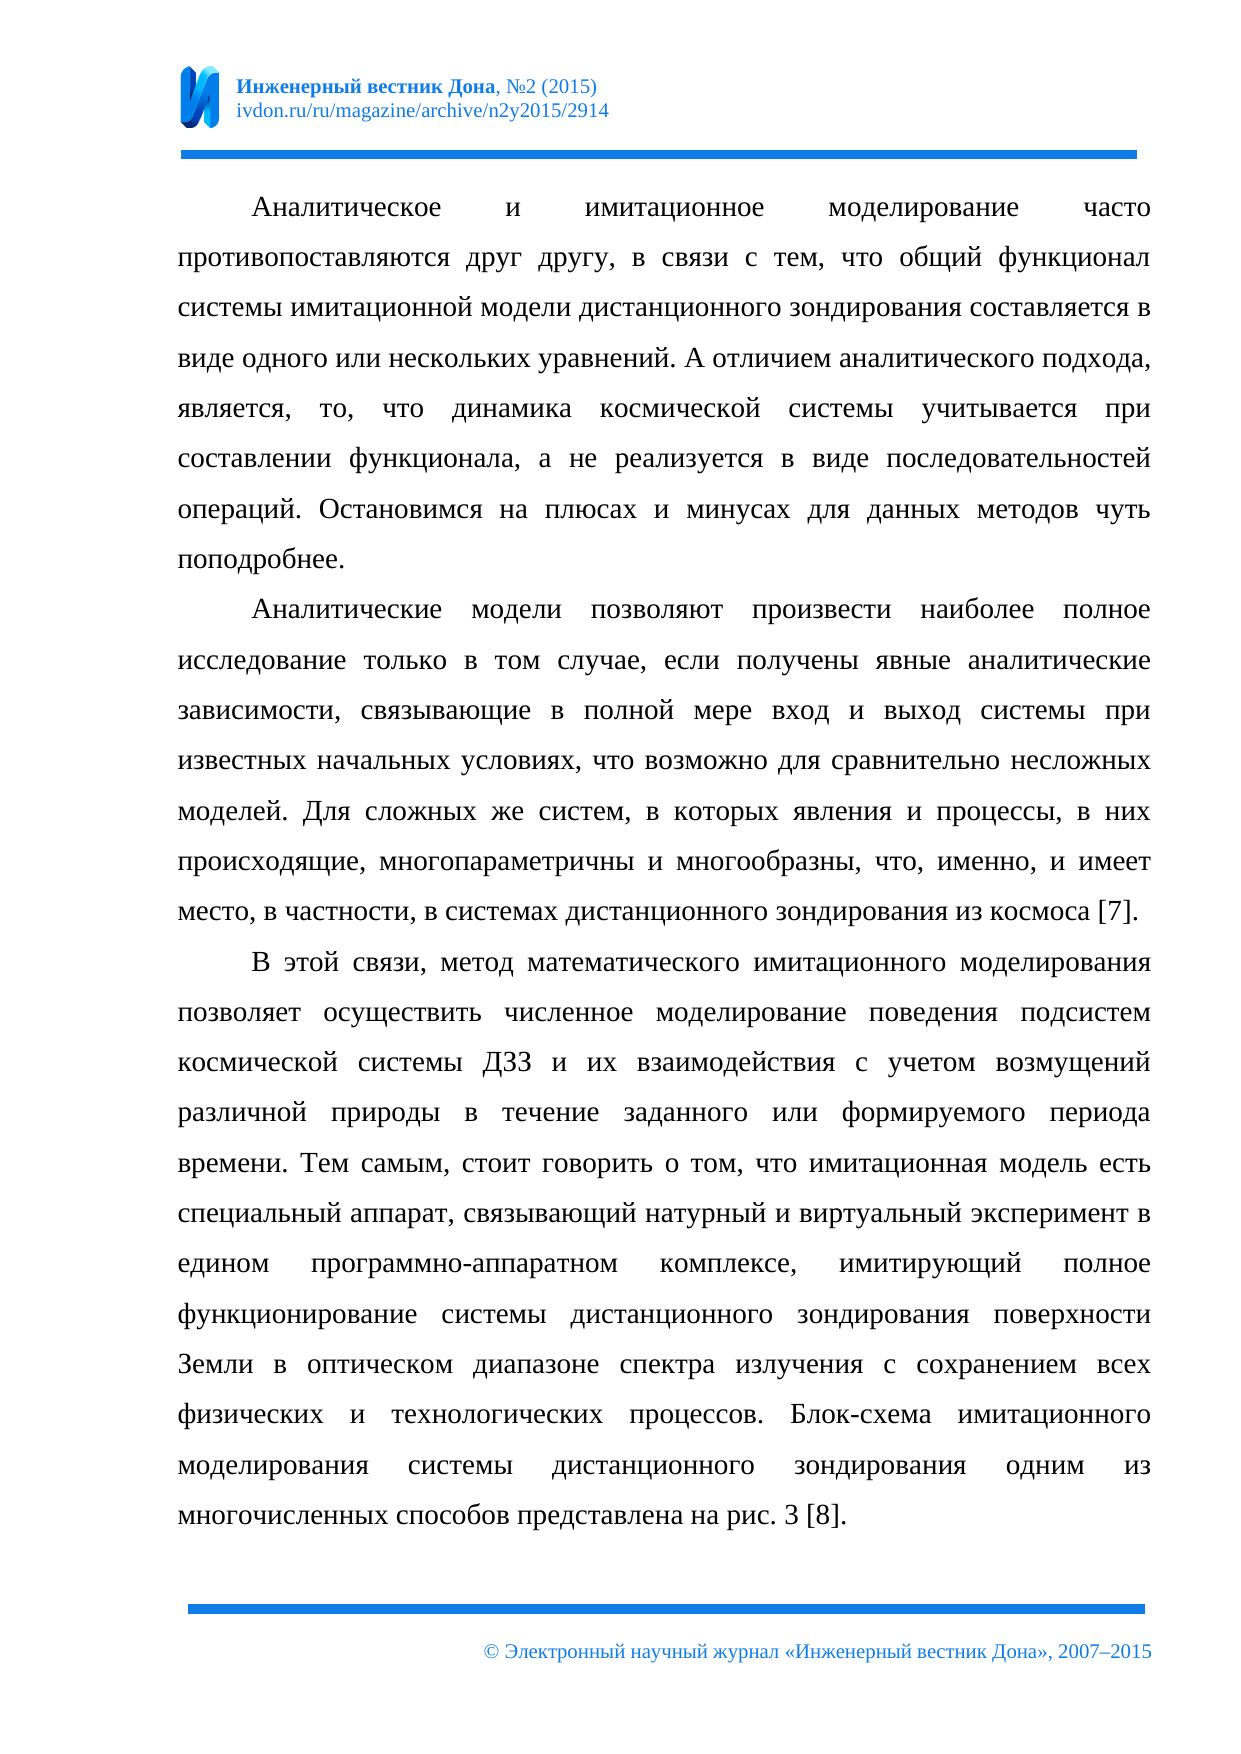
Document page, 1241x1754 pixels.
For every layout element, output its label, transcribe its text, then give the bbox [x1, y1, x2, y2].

text Аналитические модели позволяют произвести наиболее полное исследование только в том случае, если получены явные аналитические зависимости, связывающие в полной мере вход и выход системы при известных начальных условиях, что возможно для сравнительно несложных моделей. Для сложных же систем, в которых явления и процессы, в них происходящие, многопараметричны и многообразны, что, именно, и имеет место, в частности, в системах дистанционного зондирования из космоса [7]. [177, 591, 1152, 927]
text Аналитическое и имитационное моделирование часто противопоставляются друг другу, в связи с тем, что общий функционал системы имитационной модели дистанционного зондирования составляется в виде одного или нескольких уравнений. А отличием аналитического подхода, является, то, что динамика космической системы учитывается при составлении функционала, а не реализуется в виде последовательностей операций. Остановимся на плюсах и минусах для данных методов чуть поподробнее. [177, 189, 1152, 575]
text В этой связи, метод математического имитационного моделирования позволяет осуществить численное моделирование поведения подсистем космической системы ДЗЗ и их взаимодействия с учетом возмущений различной природы в течение заданного или формируемого периода времени. Тем самым, стоит говорить о том, что имитационная модель есть специальный аппарат, связывающий натурный и виртуальный эксперимент в едином программно-аппаратном комплексе, имитирующий полное функционирование системы дистанционного зондирования поверхности Земли в оптическом диапазоне спектра излучения с сохранением всех физических и технологических процессов. Блок-схема имитационного моделирования системы дистанционного зондирования одним из многочисленных способов представлена на рис. 3 [8]. [177, 944, 1152, 1531]
picture [180, 66, 220, 128]
